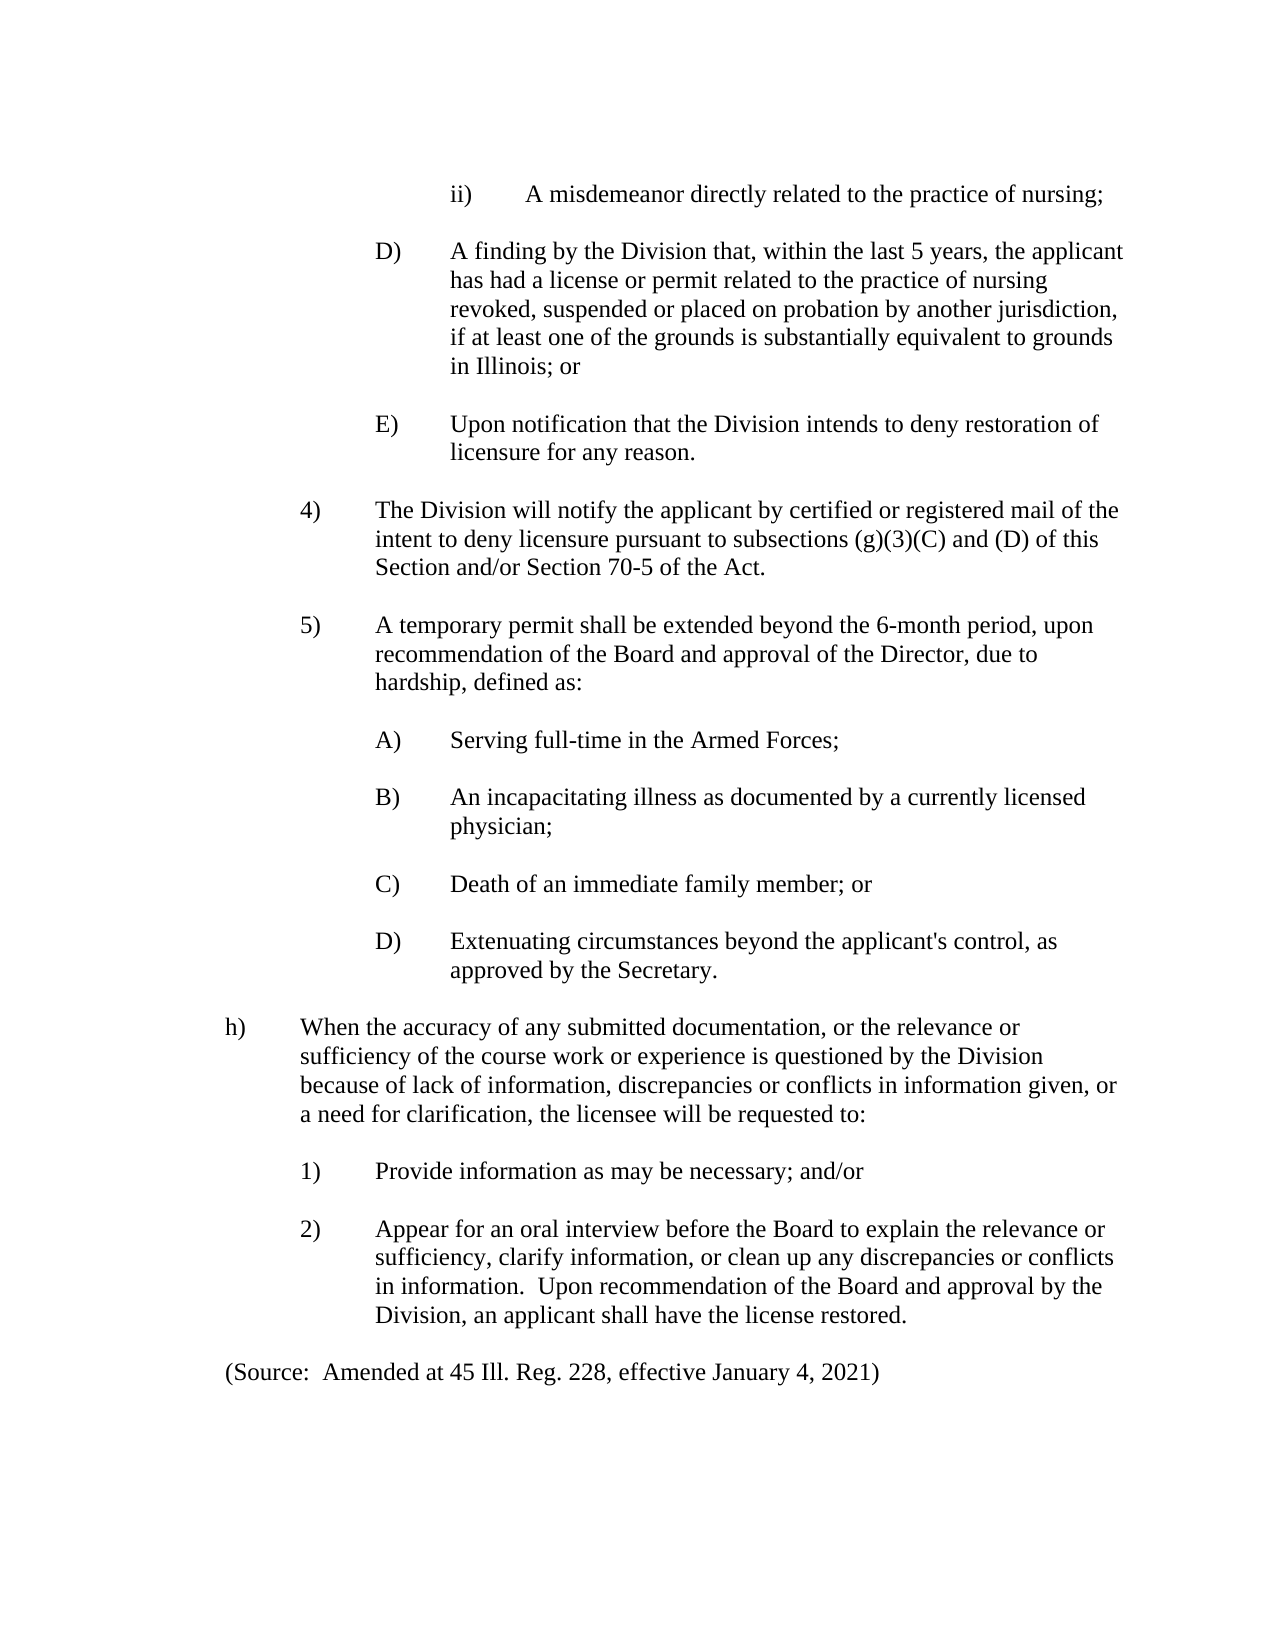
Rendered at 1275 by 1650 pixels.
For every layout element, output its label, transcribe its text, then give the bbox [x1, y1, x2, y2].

text (Source: Amended at 45 Ill. Reg. 228, effective January 4, 2021) [150, 1357, 1125, 1386]
text B) An incapacitating illness as documented by a currently licensed physician; [375, 782, 1125, 840]
text 1) Provide information as may be necessary; and/or [300, 1156, 1125, 1185]
text E) Upon notification that the Division intends to deny restoration of licensure for any reason. [375, 409, 1125, 466]
text D) Extenuating circumstances beyond the applicant's control, as approved by the Secretary. [375, 926, 1125, 984]
text D) A finding by the Division that, within the last 5 years, the applicant has had a license or permit related to the practice of nursing revoked, suspended or placed on probation by another jurisdiction, if at least one of the grounds is substantially equivalent to grounds in Illinois; or [375, 236, 1125, 380]
text ii) A misdemeanor directly related to the practice of nursing; [450, 179, 1125, 207]
text h) When the accuracy of any submitted documentation, or the relevance or sufficiency of the course work or experience is questioned by the Division because of lack of information, discrepancies or conflicts in information given, or a need for clarification, the licensee will be requested to: [225, 1012, 1125, 1127]
text 4) The Division will notify the applicant by certified or registered mail of the intent to deny licensure pursuant to subsections (g)(3)(C) and (D) of this Section and/or Section 70-5 of the Act. [300, 495, 1125, 581]
text 2) Appear for an oral interview before the Board to explain the relevance or sufficiency, clarify information, or clean up any discrepancies or conflicts in information. Upon recommendation of the Board and approval by the Division, an applicant shall have the license restored. [300, 1214, 1125, 1329]
text A) Serving full-time in the Armed Forces; [375, 725, 1125, 754]
text C) Death of an immediate family member; or [375, 869, 1125, 897]
text 5) A temporary permit shall be extended beyond the 6-month period, upon recommendation of the Board and approval of the Director, due to hardship, defined as: [300, 610, 1125, 696]
